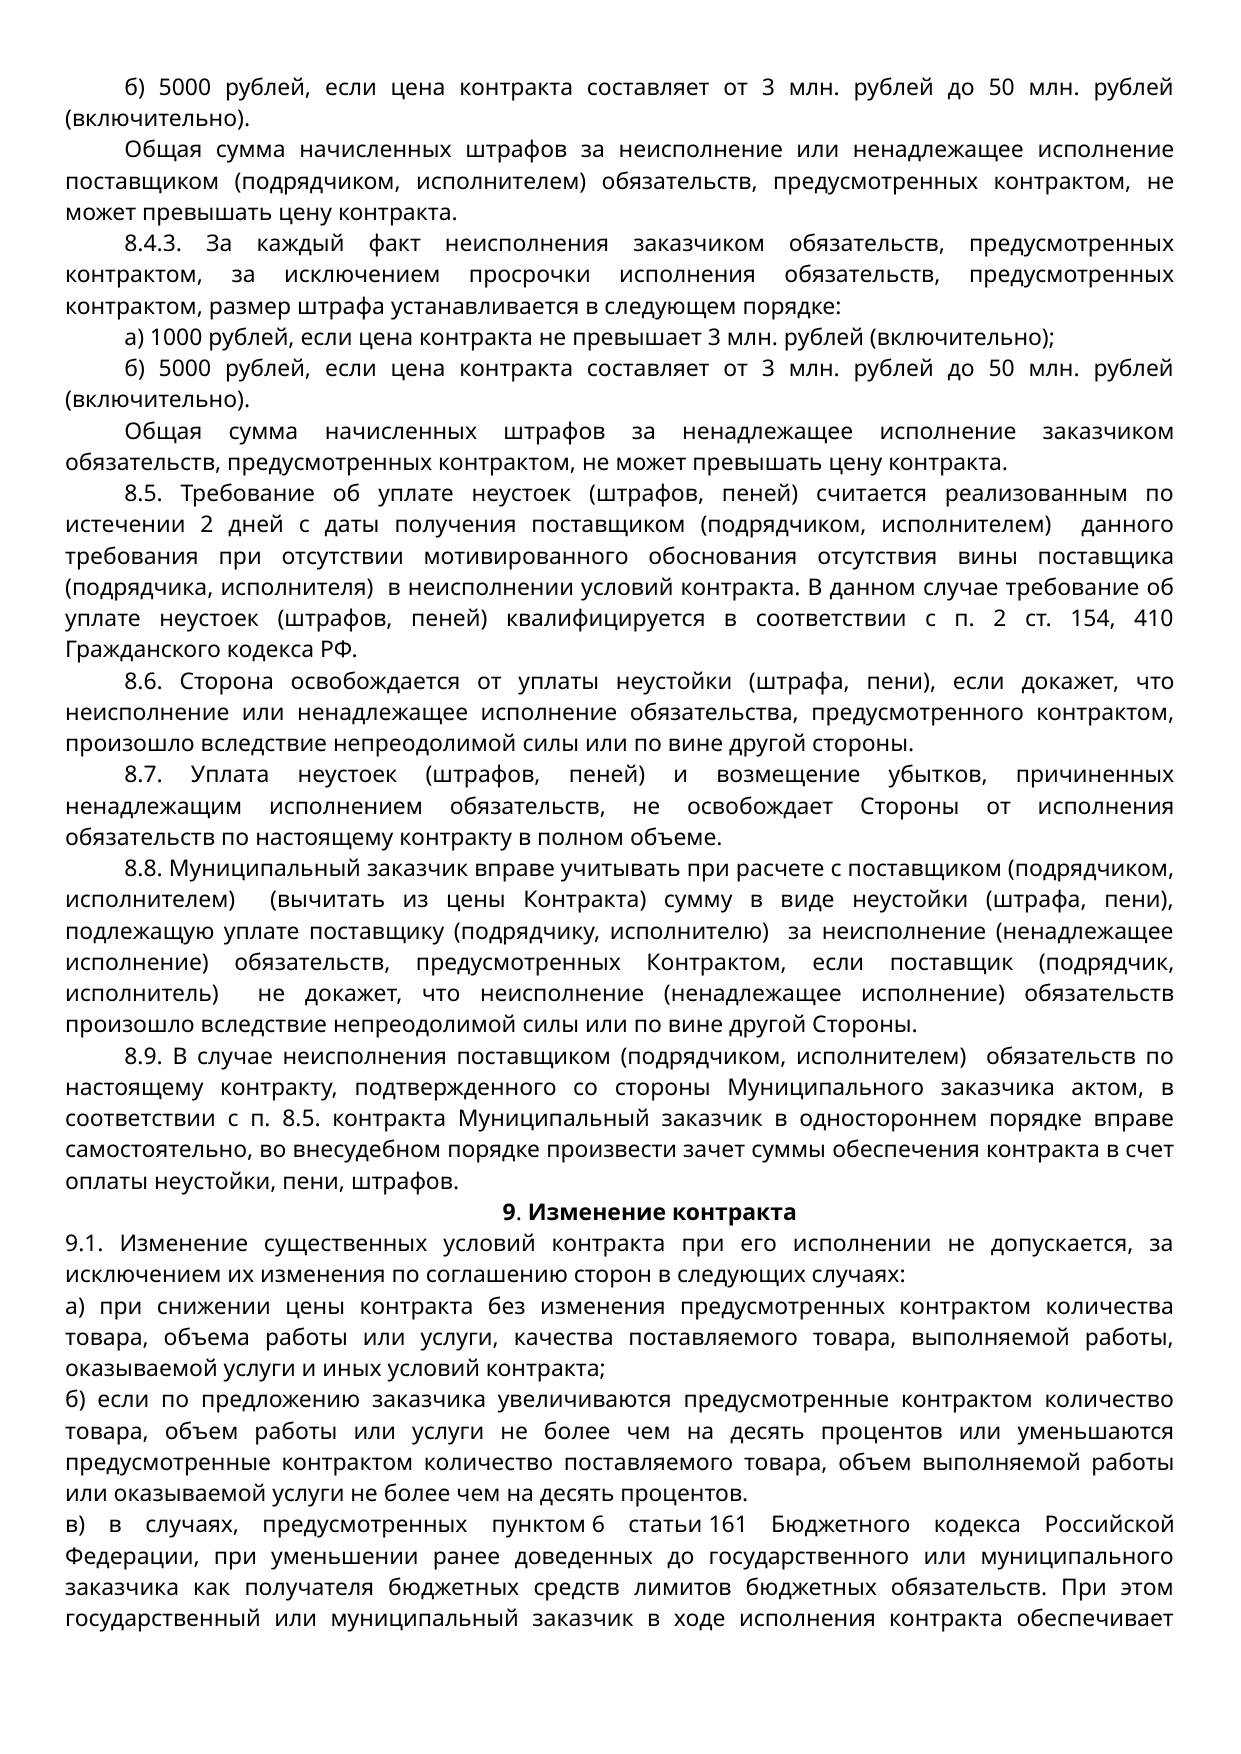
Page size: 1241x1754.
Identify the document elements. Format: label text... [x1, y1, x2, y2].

text 8.7. Уплата неустоек (штрафов, пеней) и возмещение убытков, причиненных ненадлежащим исполнением обязательств, не освобождает Стороны от исполнения обязательств по настоящему контракту в полном объеме. [65, 758, 1175, 852]
text 9. Изменение контракта [65, 1196, 1175, 1227]
text Общая сумма начисленных штрафов за неисполнение или ненадлежащее исполнение поставщиком (подрядчиком, исполнителем) обязательств, предусмотренных контрактом, не может превышать цену контракта. [65, 133, 1175, 227]
text а) 1000 рублей, если цена контракта не превышает 3 млн. рублей (включительно); [65, 321, 1175, 352]
text а) при снижении цены контракта без изменения предусмотренных контрактом количества товара, объема работы или услуги, качества поставляемого товара, выполняемой работы, оказываемой услуги и иных условий контракта; [65, 1289, 1175, 1383]
text б) 5000 рублей, если цена контракта составляет от 3 млн. рублей до 50 млн. рублей (включительно). [65, 71, 1175, 133]
text 8.5. Требование об уплате неустоек (штрафов, пеней) считается реализованным по истечении 2 дней с даты получения поставщиком (подрядчиком, исполнителем) данного требования при отсутствии мотивированного обоснования отсутствия вины поставщика (подрядчика, исполнителя) в неисполнении условий контракта. В данном случае требование об уплате неустоек (штрафов, пеней) квалифицируется в соответствии с п. 2 ст. 154, 410 Гражданского кодекса РФ. [65, 477, 1175, 664]
text б) 5000 рублей, если цена контракта составляет от 3 млн. рублей до 50 млн. рублей (включительно). [65, 352, 1175, 414]
text Общая сумма начисленных штрафов за ненадлежащее исполнение заказчиком обязательств, предусмотренных контрактом, не может превышать цену контракта. [65, 414, 1175, 477]
text 8.4.3. За каждый факт неисполнения заказчиком обязательств, предусмотренных контрактом, за исключением просрочки исполнения обязательств, предусмотренных контрактом, размер штрафа устанавливается в следующем порядке: [65, 227, 1175, 321]
text 8.8. Муниципальный заказчик вправе учитывать при расчете с поставщиком (подрядчиком, исполнителем) (вычитать из цены Контракта) сумму в виде неустойки (штрафа, пени), подлежащую уплате поставщику (подрядчику, исполнителю) за неисполнение (ненадлежащее исполнение) обязательств, предусмотренных Контрактом, если поставщик (подрядчик, исполнитель) не докажет, что неисполнение (ненадлежащее исполнение) обязательств произошло вследствие непреодолимой силы или по вине другой Стороны. [65, 852, 1175, 1039]
text 8.9. В случае неисполнения поставщиком (подрядчиком, исполнителем) обязательств по настоящему контракту, подтвержденного со стороны Муниципального заказчика актом, в соответствии с п. 8.5. контракта Муниципальный заказчик в одностороннем порядке вправе самостоятельно, во внесудебном порядке произвести зачет суммы обеспечения контракта в счет оплаты неустойки, пени, штрафов. [65, 1039, 1175, 1196]
text б) если по предложению заказчика увеличиваются предусмотренные контрактом количество товара, объем работы или услуги не более чем на десять процентов или уменьшаются предусмотренные контрактом количество поставляемого товара, объем выполняемой работы или оказываемой услуги не более чем на десять процентов. [65, 1383, 1175, 1508]
text 8.6. Сторона освобождается от уплаты неустойки (штрафа, пени), если докажет, что неисполнение или ненадлежащее исполнение обязательства, предусмотренного контрактом, произошло вследствие непреодолимой силы или по вине другой стороны. [65, 664, 1175, 758]
text 9.1. Изменение существенных условий контракта при его исполнении не допускается, за исключением их изменения по соглашению сторон в следующих случаях: [65, 1227, 1175, 1289]
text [65, 1508, 1175, 1633]
